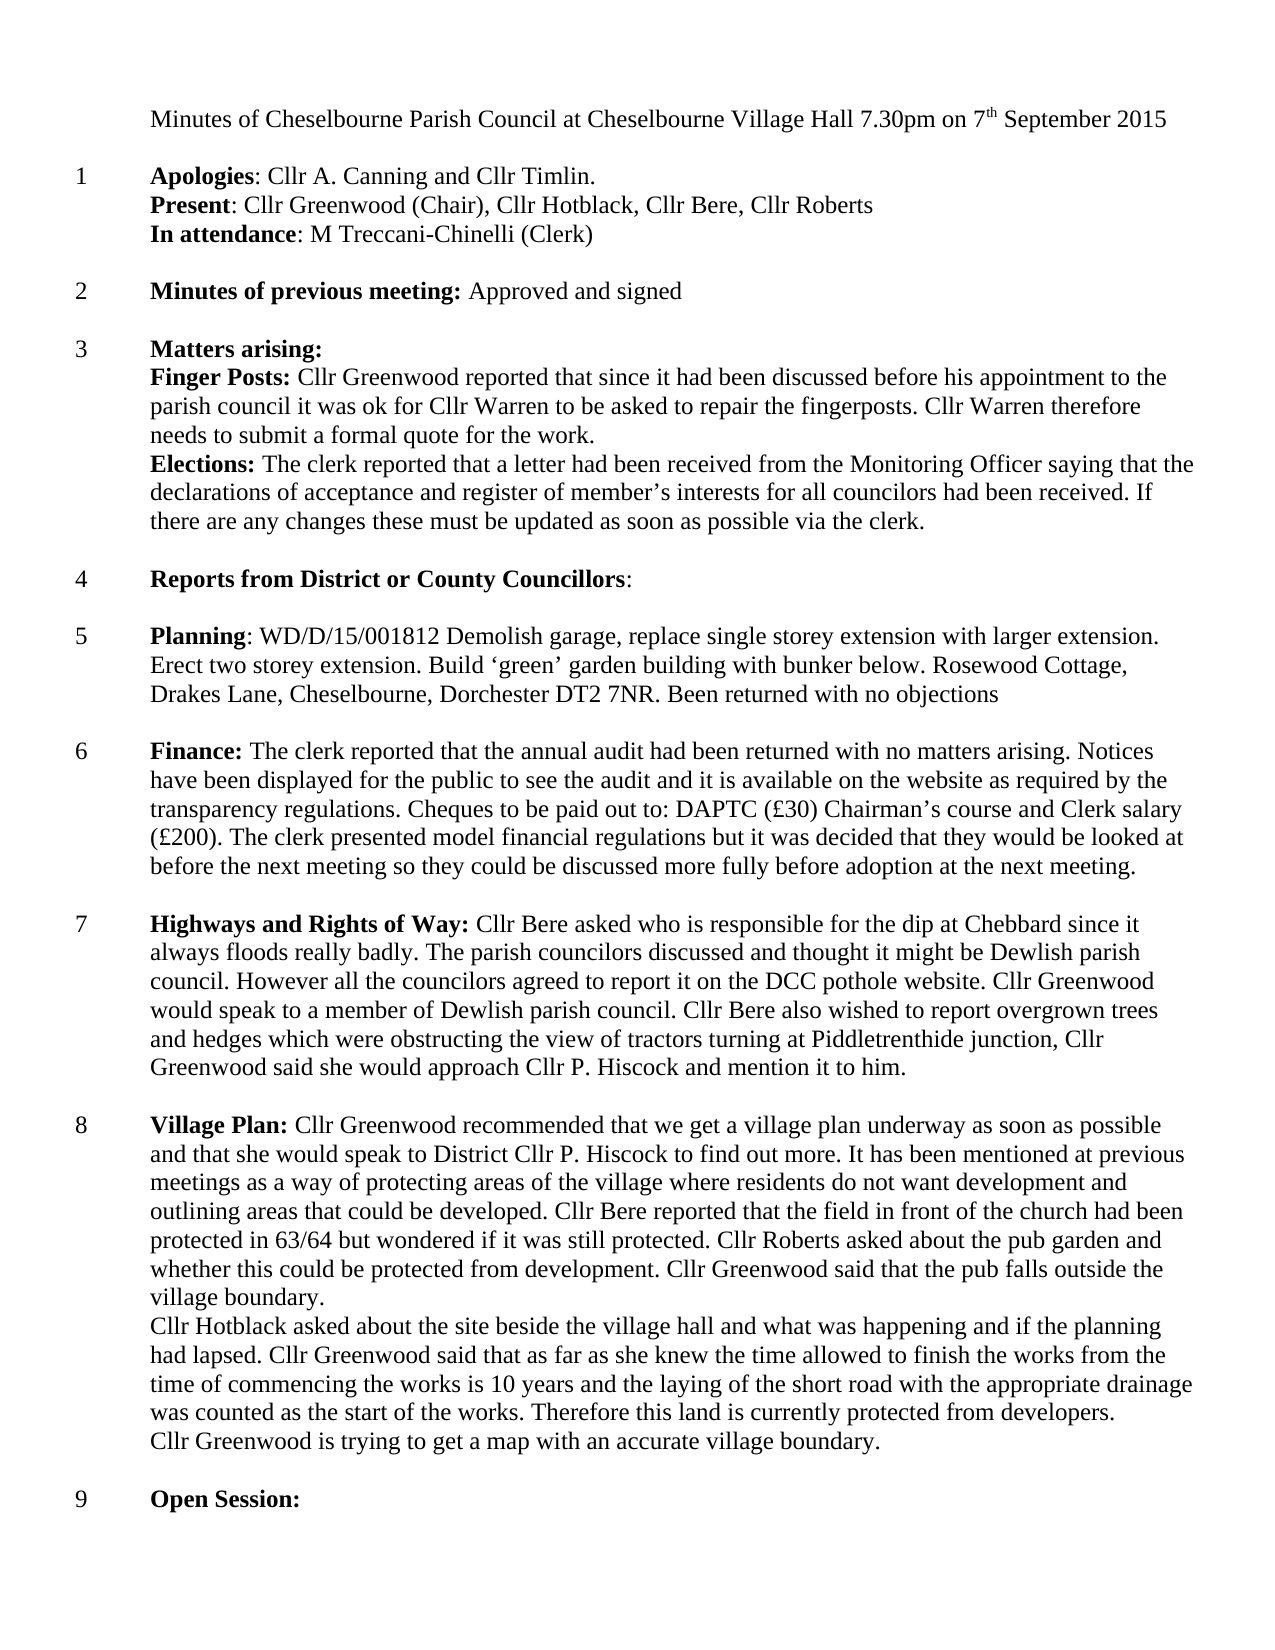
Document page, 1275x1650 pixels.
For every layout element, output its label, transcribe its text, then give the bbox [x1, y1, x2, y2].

text 9 Open Session: [75, 1484, 1200, 1512]
text 5 Planning: WD/D/15/001812 Demolish garage, replace single storey extension with larger extension. Erect two storey extension. Build ‘green’ garden building with bunker below. Rosewood Cottage, Drakes Lane, Cheselbourne, Dorchester DT2 7NR. Been returned with no objections [75, 621, 1200, 707]
text 2 Minutes of previous meeting: Approved and signed [75, 276, 1200, 305]
text Elections: The clerk reported that a letter had been received from the Monitoring Officer saying that the declarations of acceptance and register of member’s interests for all councilors had been received. If there are any changes these must be updated as soon as possible via the clerk. [150, 449, 1200, 535]
text Cllr Greenwood is trying to get a map with an accurate village boundary. [150, 1426, 1200, 1455]
text 3 Matters arising: [75, 334, 1200, 362]
text Present: Cllr Greenwood (Chair), Cllr Hotblack, Cllr Bere, Cllr Roberts [150, 190, 1200, 219]
text In attendance: M Treccani-Chinelli (Clerk) [150, 219, 1200, 247]
text 7 Highways and Rights of Way: Cllr Bere asked who is responsible for the dip at Chebbard since it always floods really badly. The parish councilors discussed and thought it might be Dewlish parish council. However all the councilors agreed to report it on the DCC pothole website. Cllr Greenwood would speak to a member of Dewlish parish council. Cllr Bere also wished to report overgrown trees and hedges which were obstructing the view of tractors turning at Piddletrenthide junction, Cllr Greenwood said she would approach Cllr P. Hiscock and mention it to him. [75, 909, 1200, 1081]
text 4 Reports from District or County Councillors: [75, 564, 1200, 592]
text Minutes of Cheselbourne Parish Council at Cheselbourne Village Hall 7.30pm on 7th September 2015 [150, 104, 1200, 132]
text 6 Finance: The clerk reported that the annual audit had been returned with no matters arising. Notices have been displayed for the public to see the audit and it is available on the website as required by the transparency regulations. Cheques to be paid out to: DAPTC (£30) Chairman’s course and Clerk salary (£200). The clerk presented model financial regulations but it was decided that they would be looked at before the next meeting so they could be discussed more fully before adoption at the next meeting. [75, 736, 1200, 880]
text Cllr Hotblack asked about the site beside the village hall and what was happening and if the planning had lapsed. Cllr Greenwood said that as far as she knew the time allowed to finish the works from the time of commencing the works is 10 years and the laying of the short road with the appropriate drainage was counted as the start of the works. Therefore this land is currently protected from developers. [150, 1311, 1200, 1426]
text 8 Village Plan: Cllr Greenwood recommended that we get a village plan underway as soon as possible and that she would speak to District Cllr P. Hiscock to find out more. It has been mentioned at previous meetings as a way of protecting areas of the village where residents do not want development and outlining areas that could be developed. Cllr Bere reported that the field in front of the church had been protected in 63/64 but wondered if it was still protected. Cllr Roberts asked about the pub garden and whether this could be protected from development. Cllr Greenwood said that the pub falls outside the village boundary. [75, 1110, 1200, 1311]
text 1 Apologies: Cllr A. Canning and Cllr Timlin. [75, 161, 1200, 190]
text Finger Posts: Cllr Greenwood reported that since it had been discussed before his appointment to the parish council it was ok for Cllr Warren to be asked to repair the fingerposts. Cllr Warren therefore needs to submit a formal quote for the work. [150, 362, 1200, 449]
